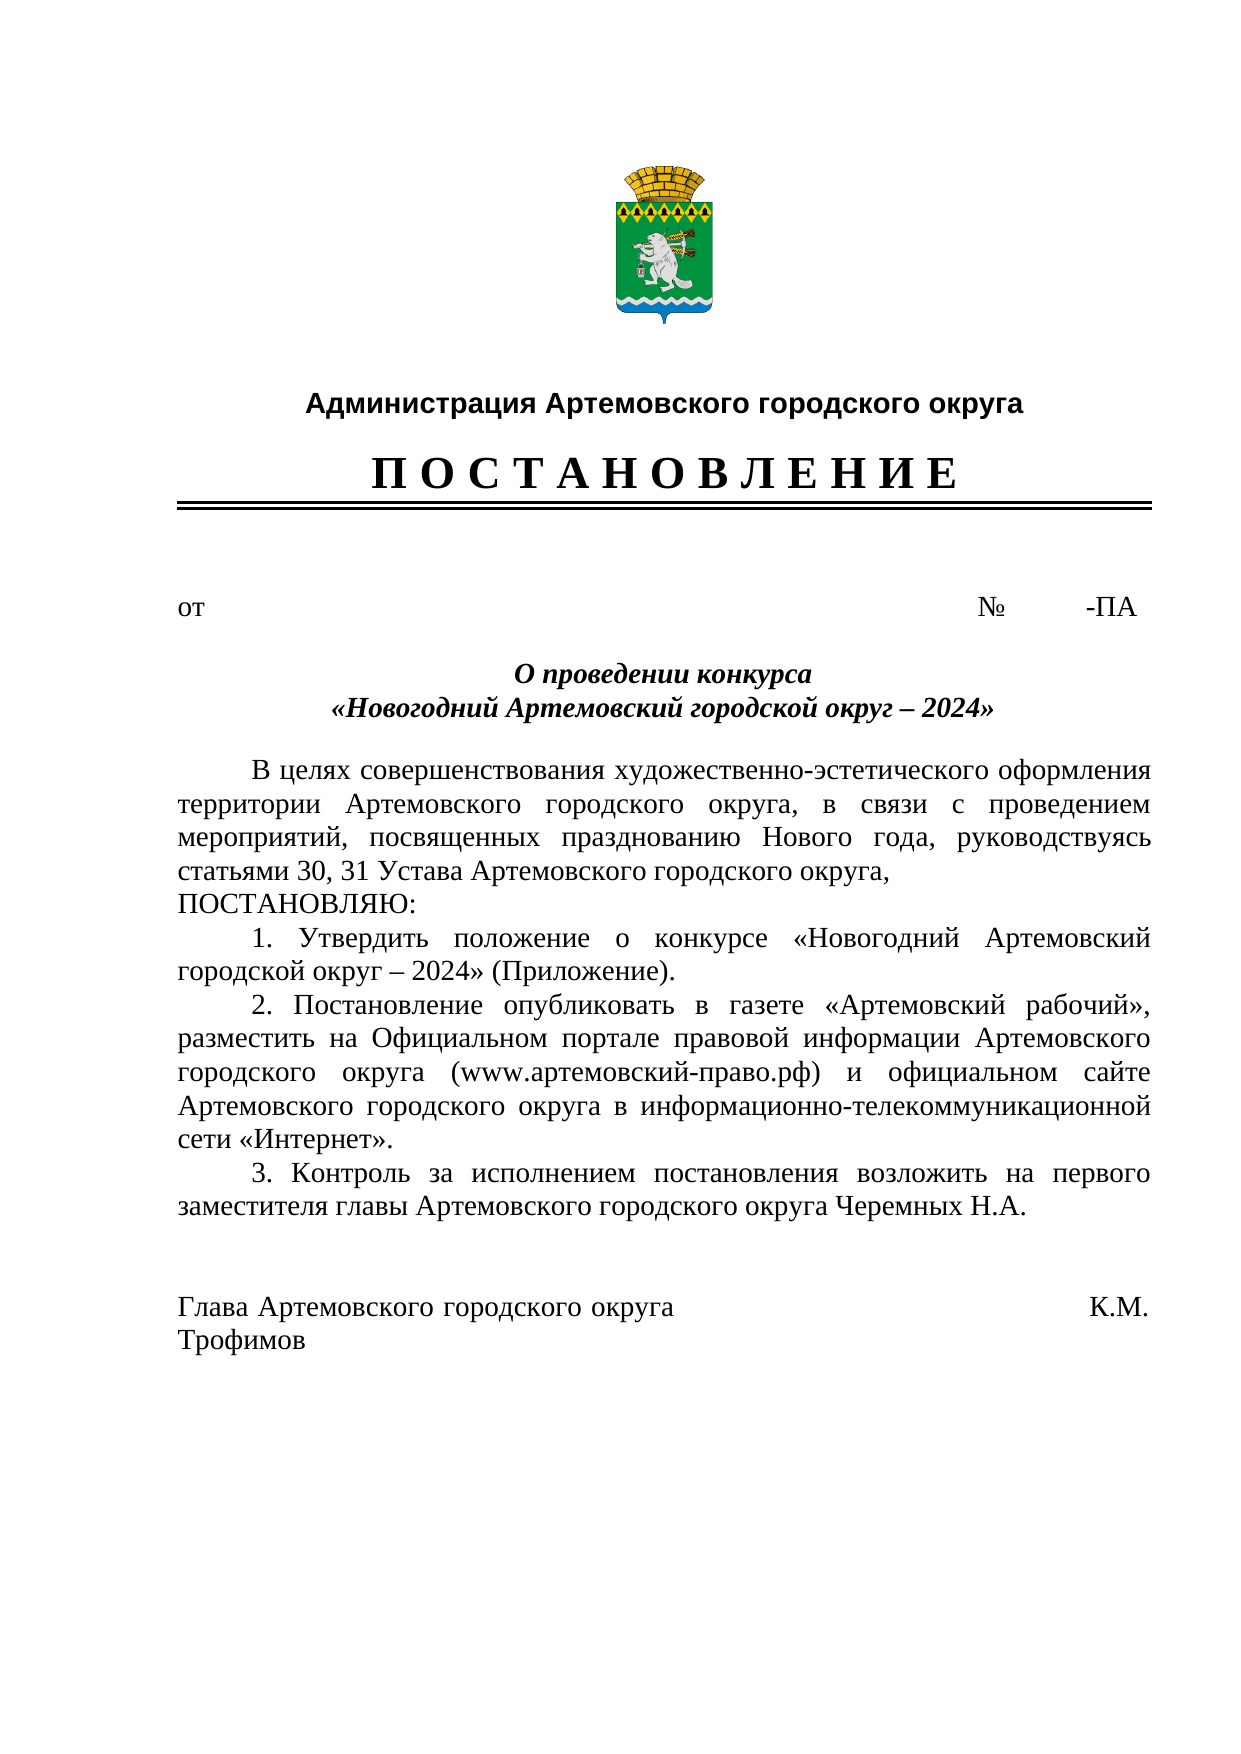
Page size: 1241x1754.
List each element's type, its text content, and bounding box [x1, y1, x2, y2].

text от № -ПА [177, 589, 1152, 623]
text В целях совершенствования художественно-эстетического оформления территории Артемовского городского округа, в связи с проведением мероприятий, посвященных празднованию Нового года, руководствуясь статьями 30, 31 Устава Артемовского городского округа, [177, 752, 1152, 886]
text О проведении конкурса [177, 656, 1152, 690]
text ПОСТАНОВЛЕНИЕ [177, 446, 1152, 501]
text «Новогодний Артемовский городской округ – 2024» [177, 690, 1152, 723]
text 1. Утвердить положение о конкурсе «Новогодний Артемовский городской округ – 2024» (Приложение). [177, 920, 1152, 987]
picture [616, 166, 713, 324]
text Глава Артемовского городского округа К.М. Трофимов [177, 1289, 1152, 1356]
text 2. Постановление опубликовать в газете «Артемовский рабочий», разместить на Официальном портале правовой информации Артемовского городского округа (www.артемовский-право.рф) и официальном сайте Артемовского городского округа в информационно-телекоммуникационной сети «Интернет». [177, 987, 1152, 1155]
text Администрация Артемовского городского округа [177, 386, 1152, 420]
text 3. Контроль за исполнением постановления возложить на первого заместителя главы Артемовского городского округа Черемных Н.А. [177, 1155, 1152, 1222]
text ПОСТАНОВЛЯЮ: [177, 886, 1152, 920]
